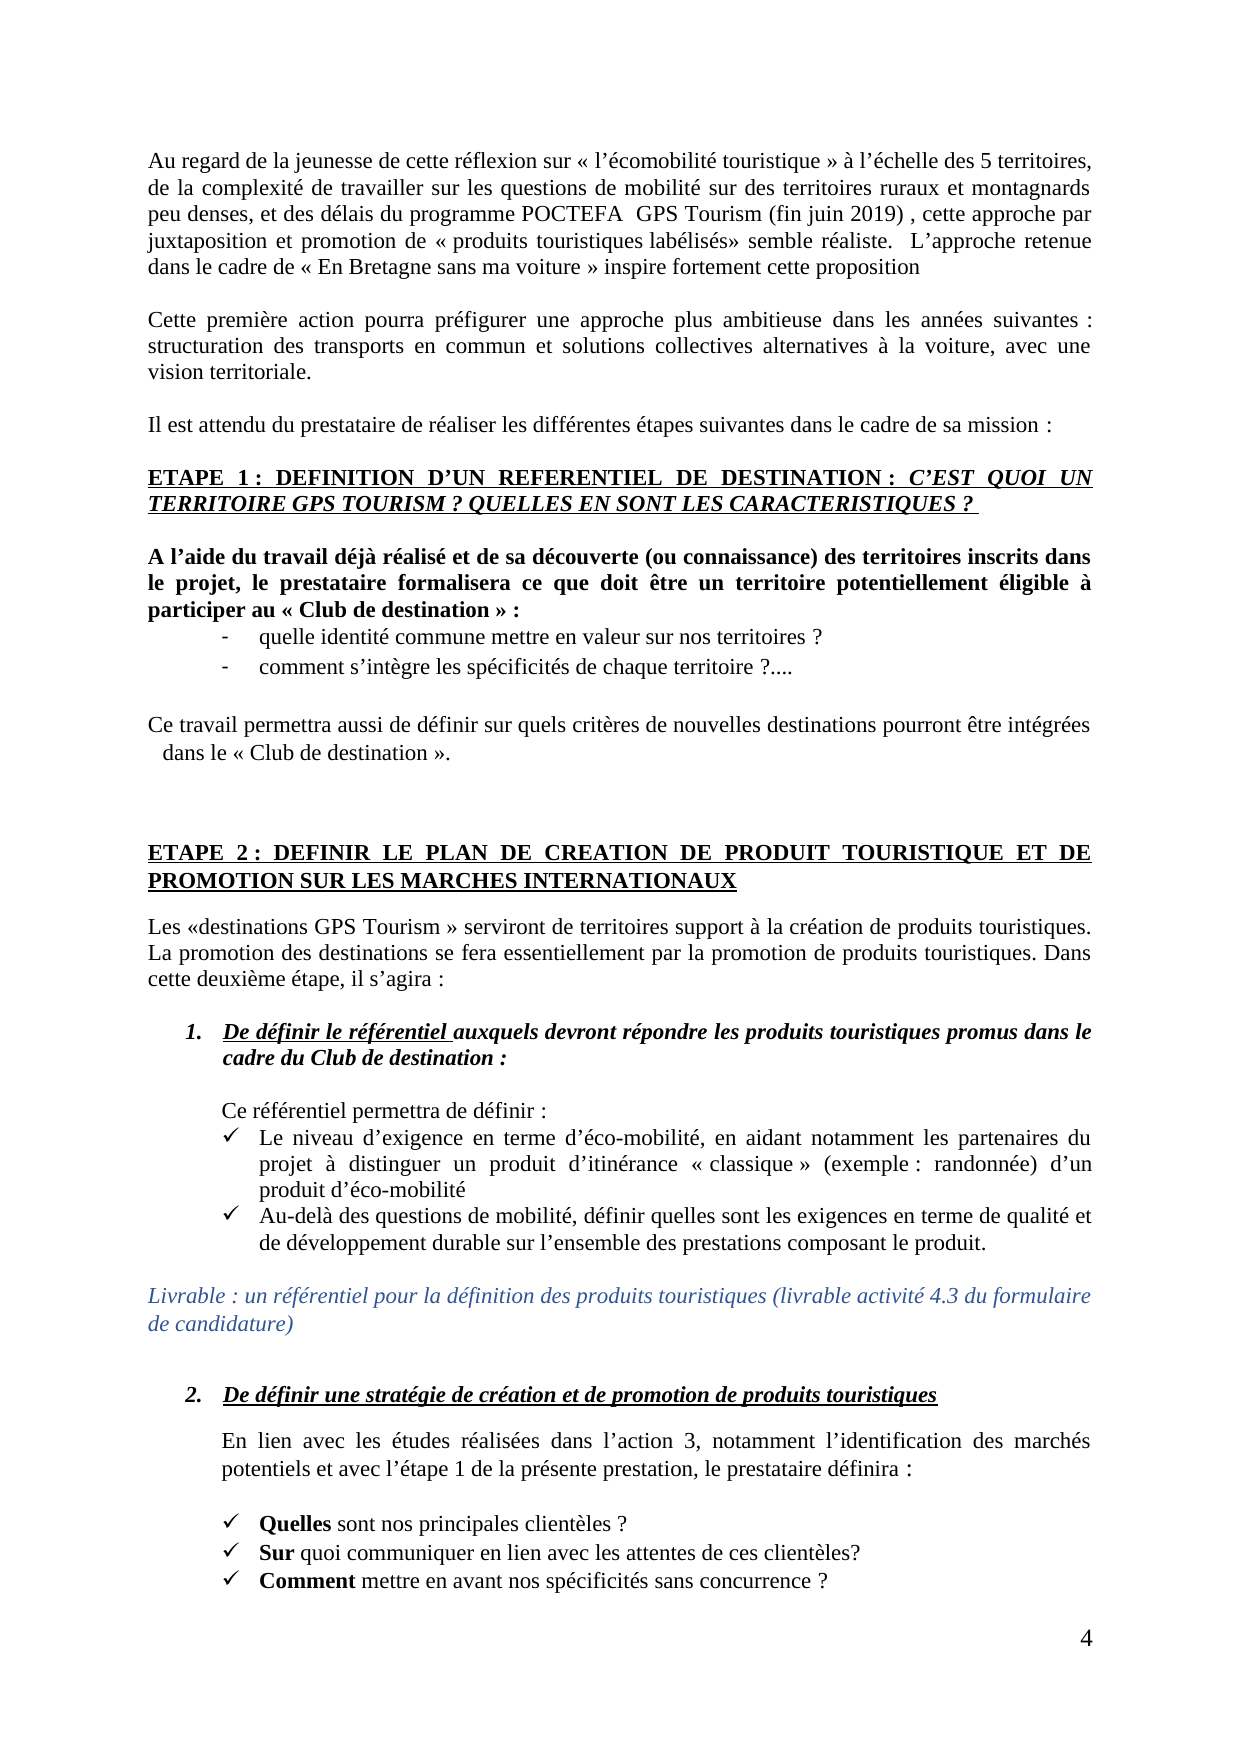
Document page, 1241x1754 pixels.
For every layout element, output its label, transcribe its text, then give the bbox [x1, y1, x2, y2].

text Il est attendu du prestataire de réaliser les différentes étapes suivantes dans le cadre de sa mission : [148, 411, 1093, 437]
text ETAPE 2 : DEFINIR LE PLAN DE CREATION DE PRODUIT TOURISTIQUE ET DE PROMOTION SUR LES MARCHES INTERNATIONAUX [148, 839, 1093, 894]
list Comment mettre en avant nos spécificités sans concurrence ? [221, 1567, 1093, 1593]
list comment s’intègre les spécificités de chaque territoire ?.... [221, 652, 1093, 680]
text Livrable : un référentiel pour la définition des produits touristiques (livrable activité 4.3 du formulaire de candidature) [148, 1282, 1093, 1336]
text En lien avec les études réalisées dans l’action 3, notamment l’identification des marchés potentiels et avec l’étape 1 de la présente prestation, le prestataire définira : [221, 1427, 1093, 1482]
list Quelles sont nos principales clientèles ? [221, 1510, 1093, 1537]
list quelle identité commune mettre en valeur sur nos territoires ? [221, 622, 1093, 650]
text Les «destinations GPS Tourism » serviront de territoires support à la création de produits touristiques. La promotion des destinations se fera essentiellement par la promotion de produits touristiques. Dans cette deuxième étape, il s’agira : [148, 913, 1093, 992]
list Sur quoi communiquer en lien avec les attentes de ces clientèles? [221, 1539, 1093, 1565]
list De définir le référentiel auxquels devront répondre les produits touristiques promus dans le cadre du Club de destination : [185, 1018, 1093, 1071]
text ETAPE 1 : DEFINITION D’UN REFERENTIEL DE DESTINATION : C’EST QUOI UN TERRITOIRE GPS TOURISM ? QUELLES EN SONT LES CARACTERISTIQUES ? [148, 488, 1093, 517]
text Cette première action pourra préfigurer une approche plus ambitieuse dans les années suivantes : structuration des transports en commun et solutions collectives alternatives à la voiture, avec une vision territoriale. [148, 306, 1093, 385]
text ETAPE 1 : DEFINITION D’UN REFERENTIEL DE DESTINATION : C’EST QUOI UN TERRITOIRE GPS TOURISM ? QUELLES EN SONT LES CARACTERISTIQUES ? [148, 464, 1093, 487]
list Ce travail permettra aussi de définir sur quels critères de nouvelles destinations pourront être intégrées dans le « Club de destination ». [148, 711, 1093, 766]
list Au-delà des questions de mobilité, définir quelles sont les exigences en terme de qualité et de développement durable sur l’ensemble des prestations composant le produit. [221, 1203, 1093, 1255]
text Au regard de la jeunesse de cette réflexion sur « l’écomobilité touristique » à l’échelle des 5 territoires, de la complexité de travailler sur les questions de mobilité sur des territoires ruraux et montagnards peu denses, et des délais du programme POCTEFA GPS Tourism (fin juin 2019) , cette approche par juxtaposition et promotion de « produits touristiques labélisés» semble réaliste. L’approche retenue dans le cadre de « En Bretagne sans ma voiture » inspire fortement cette proposition [148, 148, 1093, 279]
list De définir une stratégie de création et de promotion de produits touristiques [185, 1382, 1093, 1408]
text A l’aide du travail déjà réalisé et de sa découverte (ou connaissance) des territoires inscrits dans le projet, le prestataire formalisera ce que doit être un territoire potentiellement éligible à participer au « Club de destination » : [148, 543, 1093, 622]
text Ce référentiel permettra de définir : [221, 1097, 1093, 1123]
list Le niveau d’exigence en terme d’éco-mobilité, en aidant notamment les partenaires du projet à distinguer un produit d’itinérance « classique » (exemple : randonnée) d’un produit d’éco-mobilité [221, 1123, 1093, 1203]
